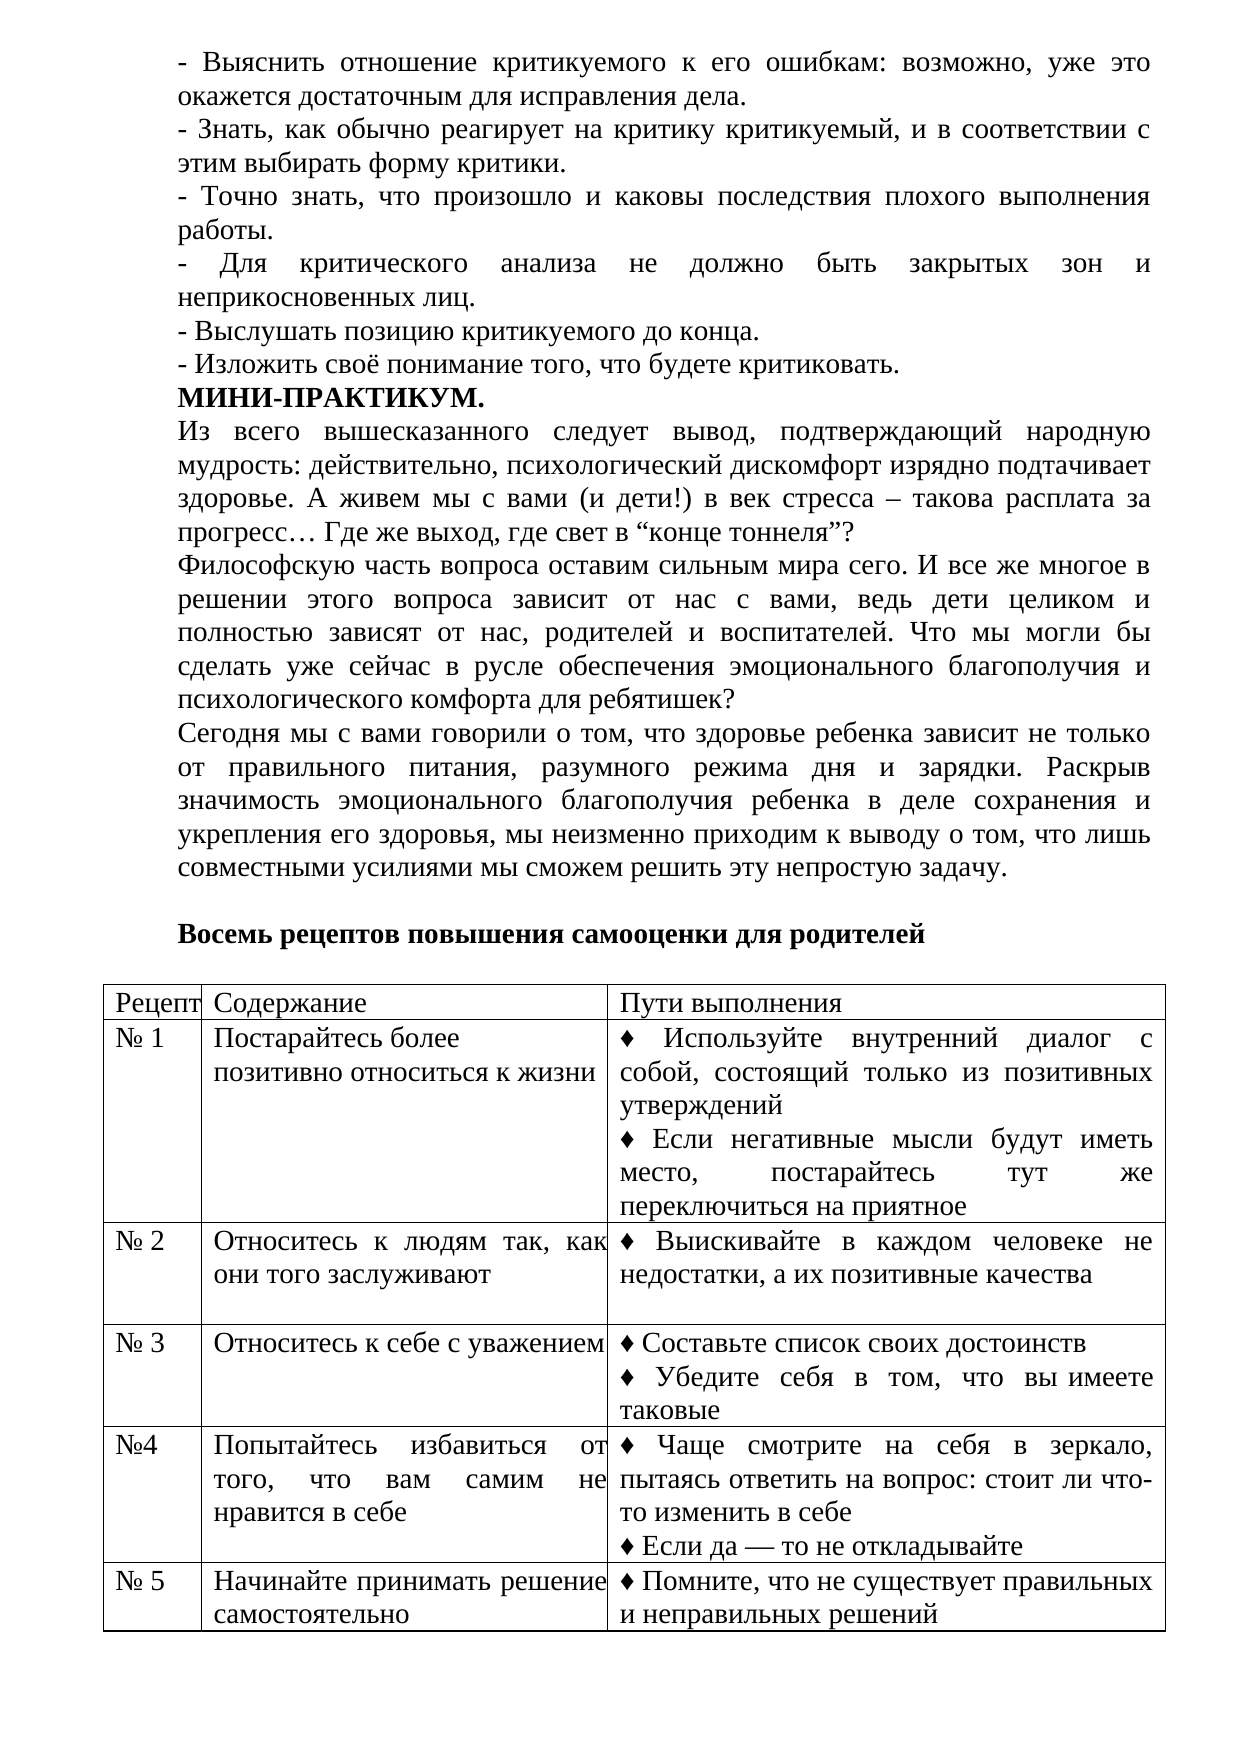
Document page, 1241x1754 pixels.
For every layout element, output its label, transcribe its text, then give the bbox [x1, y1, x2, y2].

text Восемь рецептов повышения самооценки для родителей [177, 916, 1152, 950]
text - Выяснить отношение критикуемого к его ошибкам: возможно, уже это окажется достаточным для исправления дела. [177, 44, 1152, 111]
table_cell ♦ Чаще смотрите на себя в зеркало, пытаясь ответить на вопрос: стоит ли что-то изменить в себе ♦ Если да — то не откладывайте [608, 1427, 1165, 1562]
table_cell № 2 [104, 1223, 201, 1324]
text Из всего вышесказанного следует вывод, подтверждающий народную мудрость: действительно, психологический дискомфорт изрядно подтачивает здоровье. А живем мы с вами (и дети!) в век стресса – такова расплата за прогресс… Где же выход, где свет в “конце тоннеля”? [177, 413, 1152, 547]
table_cell ♦ Составьте список своих достоинств ♦ Убедите себя в том, что вы имеете таковые [608, 1325, 1165, 1426]
table_header Рецепт [104, 985, 201, 1019]
table_cell № 1 [104, 1020, 201, 1221]
table_header Пути выполнения [608, 985, 1165, 1019]
text - Точно знать, что произошло и каковы последствия плохого выполнения работы. [177, 178, 1152, 246]
text - Выслушать позицию критикуемого до конца. [177, 313, 1152, 346]
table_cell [608, 1563, 1165, 1630]
table_header Содержание [202, 985, 607, 1019]
text - Изложить своё понимание того, что будете критиковать. [177, 346, 1152, 380]
table_cell Относитесь к себе с уважением [202, 1325, 607, 1426]
text - Для критического анализа не должно быть закрытых зон и неприкосновенных лиц. [177, 246, 1152, 313]
table_cell №4 [104, 1427, 201, 1562]
text - Знать, как обычно реагирует на критику критикуемый, и в соответствии с этим выбирать форму критики. [177, 111, 1152, 178]
table_cell Попытайтесь избавиться от того, что вам самим не нравится в себе [202, 1427, 607, 1562]
text Сегодня мы с вами говорили о том, что здоровье ребенка зависит не только от правильного питания, разумного режима дня и зарядки. Раскрыв значимость эмоционального благополучия ребенка в деле сохранения и укрепления его здоровья, мы неизменно приходим к выводу о том, что лишь совместными усилиями мы сможем решить эту непростую задачу. [177, 715, 1152, 883]
text МИНИ-ПРАКТИКУМ. [177, 380, 1152, 413]
table_cell № 3 [104, 1325, 201, 1426]
text Философскую часть вопроса оставим сильным мира сего. И все же многое в решении этого вопроса зависит от нас с вами, ведь дети целиком и полностью зависят от нас, родителей и воспитателей. Что мы могли бы сделать уже сейчас в русле обеспечения эмоционального благополучия и психологического комфорта для ребятишек? [177, 547, 1152, 715]
table_cell ♦ Используйте внутренний диалог с собой, состоящий только из позитивных утверждений ♦ Если негативные мысли будут иметь место, постарайтесь тут же переключиться на приятное [608, 1020, 1165, 1221]
table_cell № 5 [104, 1563, 201, 1630]
table_cell Относитесь к людям так, как они того заслуживают [202, 1223, 607, 1324]
table_cell Постарайтесь более позитивно относиться к жизни [202, 1020, 607, 1221]
table_cell ♦ Выискивайте в каждом человеке не недостатки, а их позитивные качества [608, 1223, 1165, 1324]
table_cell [202, 1563, 607, 1630]
